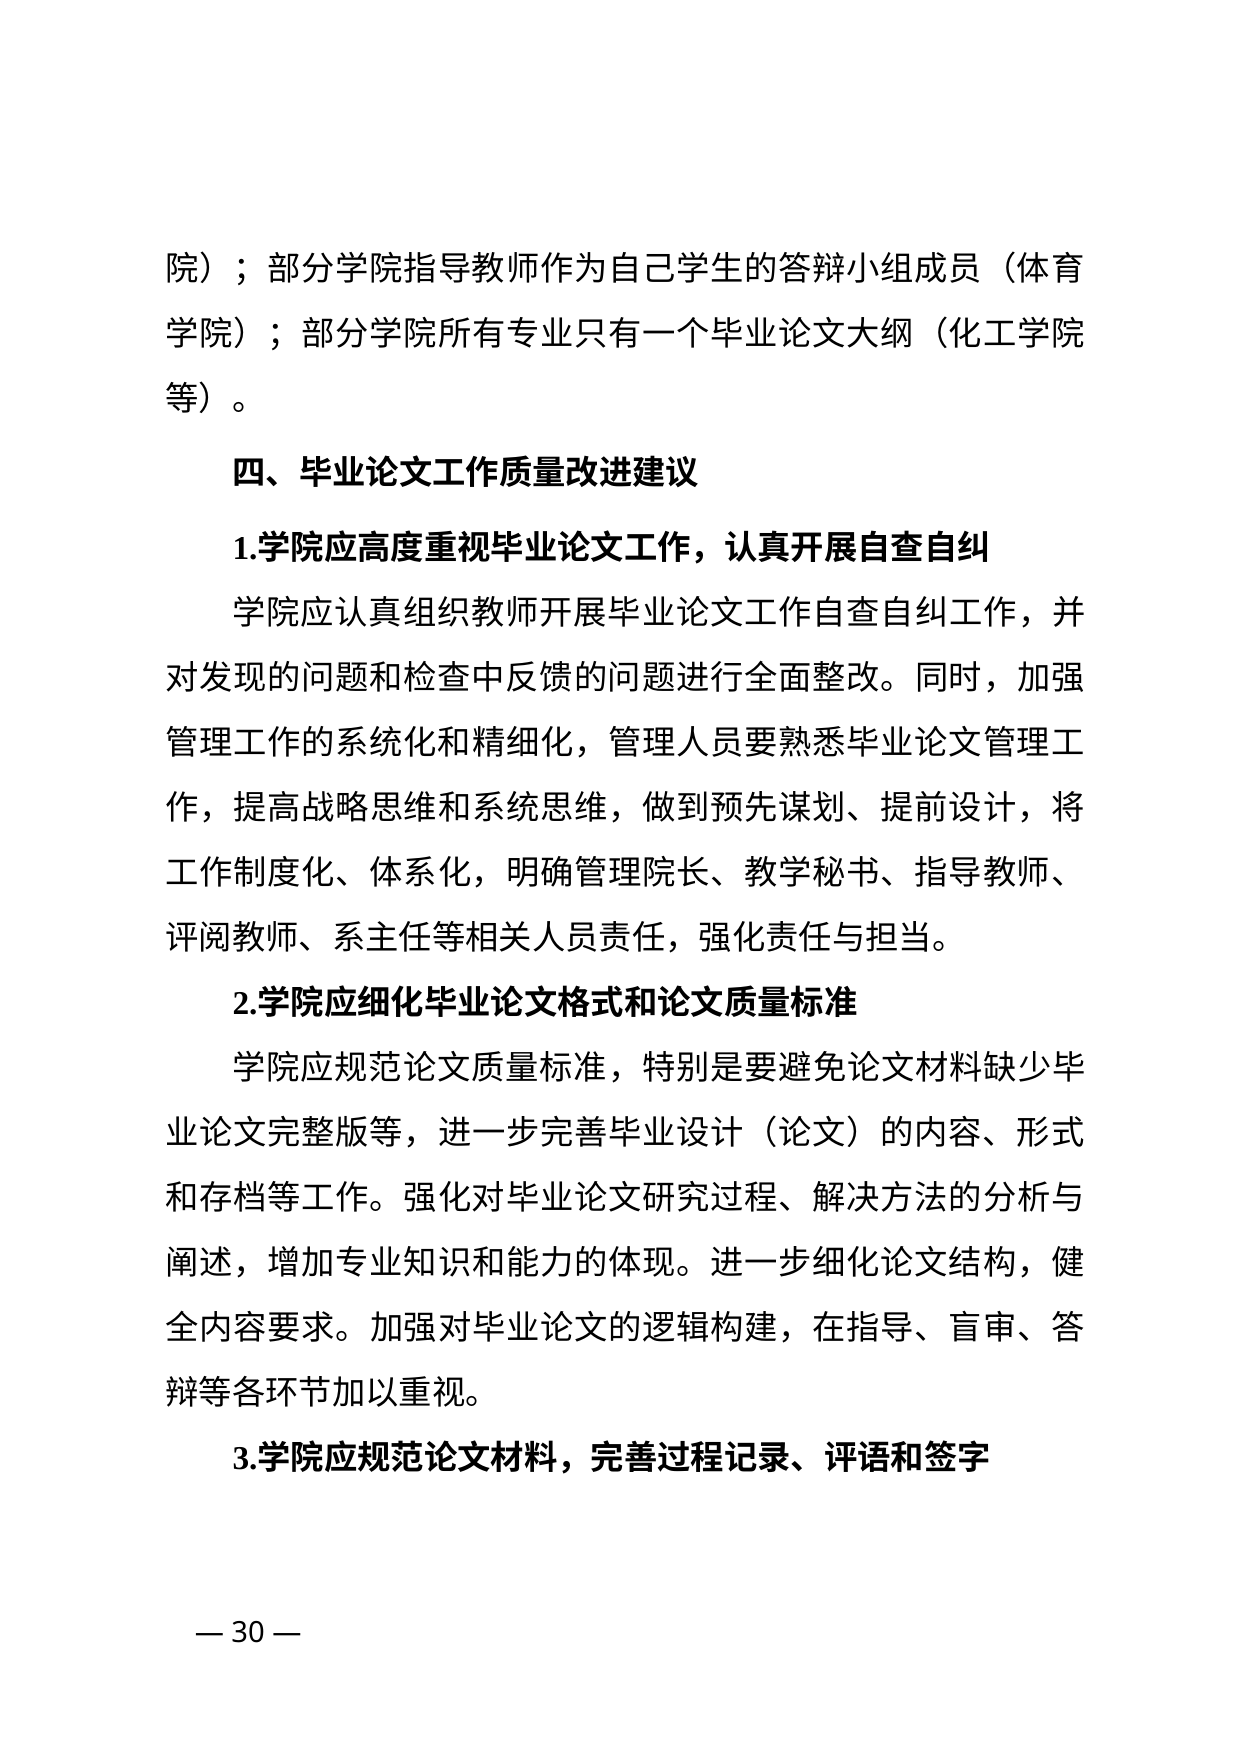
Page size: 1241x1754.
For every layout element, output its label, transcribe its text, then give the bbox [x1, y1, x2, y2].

text 1.学院应高度重视毕业论文工作，认真开展自查自纠 [165, 512, 1087, 577]
text 四、毕业论文工作质量改进建议 [165, 438, 1087, 503]
text 3.学院应规范论文材料，完善过程记录、评语和签字 [165, 1422, 1087, 1487]
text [165, 233, 1087, 428]
text 学院应规范论文质量标准，特别是要避免论文材料缺少毕业论文完整版等，进一步完善毕业设计（论文）的内容、形式和存档等工作。强化对毕业论文研究过程、解决方法的分析与阐述，增加专业知识和能力的体现。进一步细化论文结构，健全内容要求。加强对毕业论文的逻辑构建，在指导、盲审、答辩等各环节加以重视。 [165, 1032, 1087, 1422]
text 学院应认真组织教师开展毕业论文工作自查自纠工作，并对发现的问题和检查中反馈的问题进行全面整改。同时，加强管理工作的系统化和精细化，管理人员要熟悉毕业论文管理工作，提高战略思维和系统思维，做到预先谋划、提前设计，将工作制度化、体系化，明确管理院长、教学秘书、指导教师、评阅教师、系主任等相关人员责任，强化责任与担当。 [165, 577, 1087, 967]
text 2.学院应细化毕业论文格式和论文质量标准 [165, 967, 1087, 1032]
